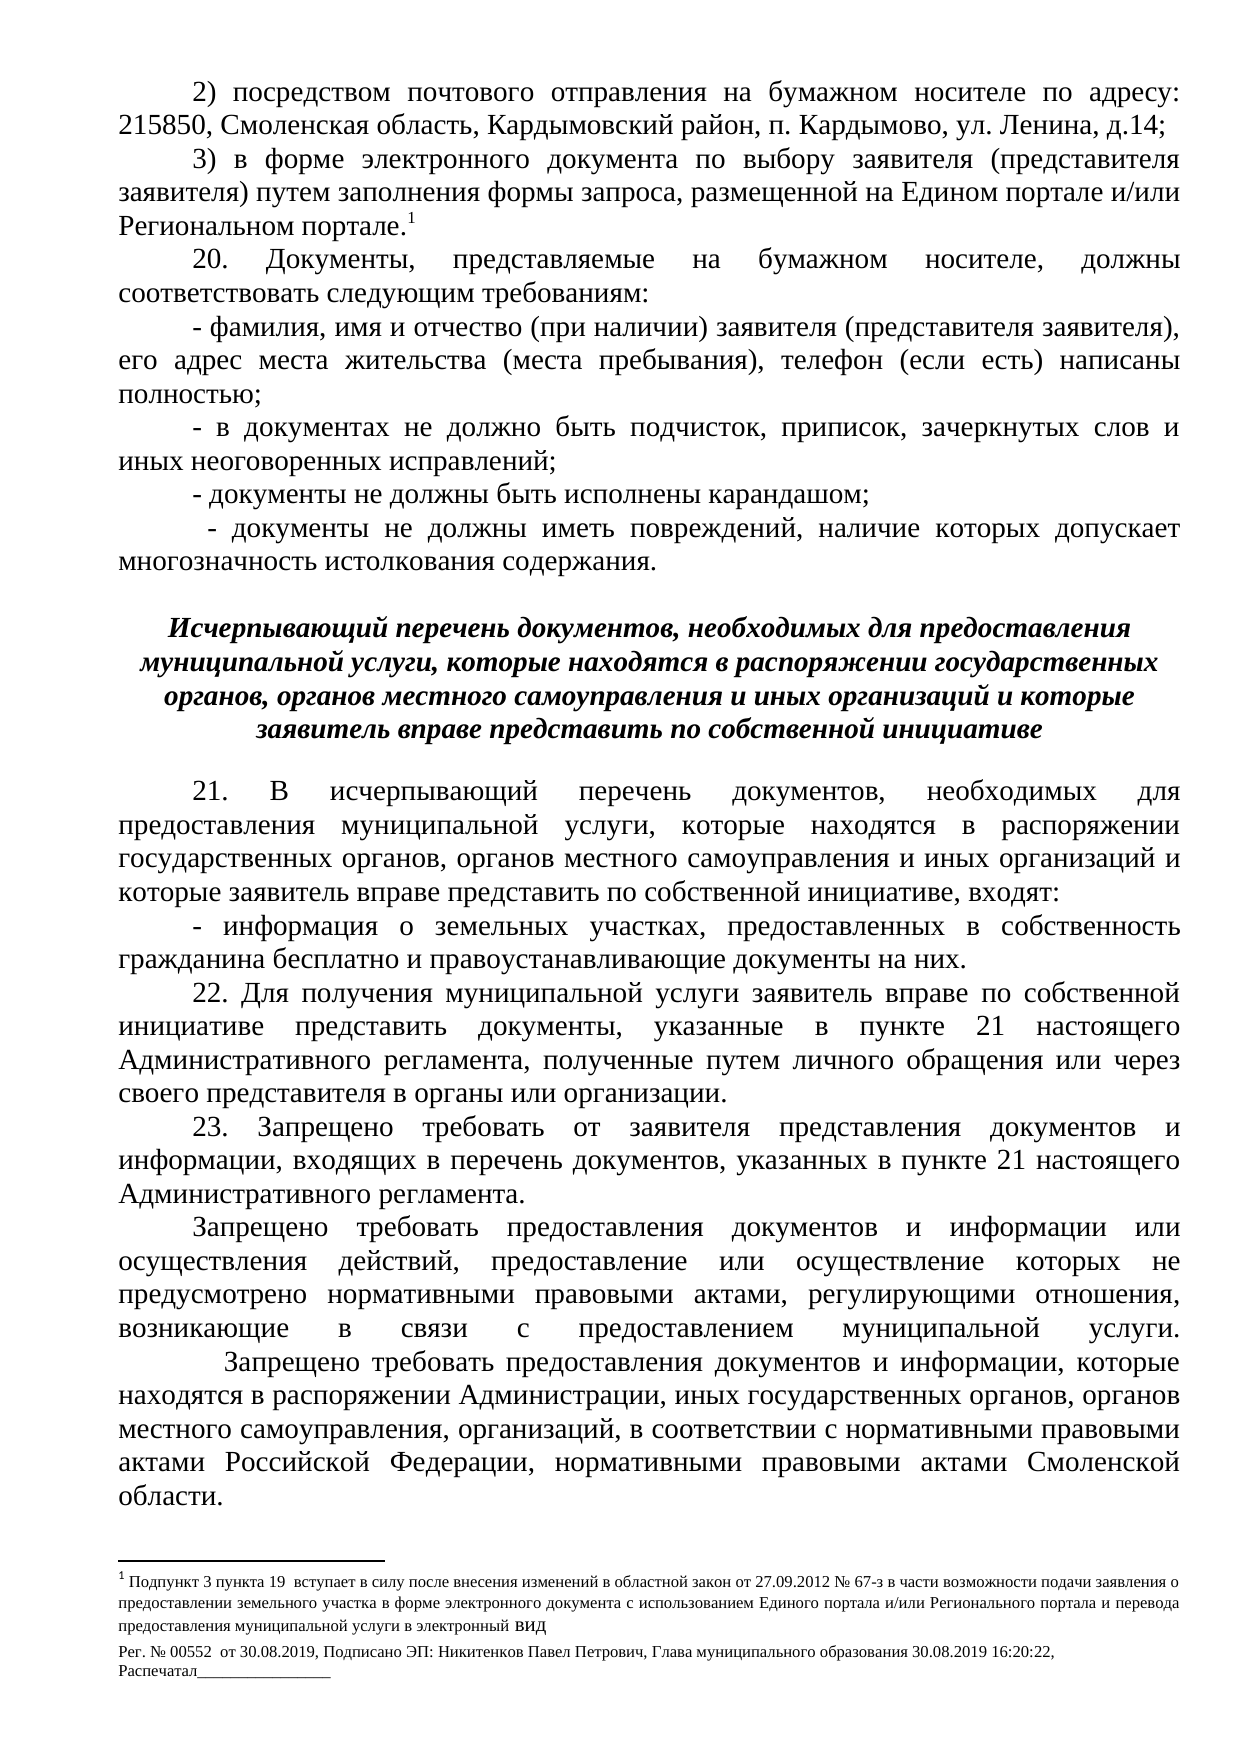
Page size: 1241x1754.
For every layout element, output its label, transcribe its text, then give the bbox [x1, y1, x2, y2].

text - документы не должны иметь повреждений, наличие которых допускает многозначность истолкования содержания. [118, 510, 1181, 577]
text Исчерпывающий перечень документов, необходимых для предоставления муниципальной услуги, которые находятся в распоряжении государственных органов, органов местного самоуправления и иных организаций и которые заявитель вправе представить по собственной инициативе [118, 611, 1181, 745]
text - информация о земельных участках, предоставленных в собственность гражданина бесплатно и правоустанавливающие документы на них. [118, 908, 1181, 975]
text - в документах не должно быть подчисток, приписок, зачеркнутых слов и иных неоговоренных исправлений; [118, 409, 1181, 476]
text 21. В исчерпывающий перечень документов, необходимых для предоставления муниципальной услуги, которые находятся в распоряжении государственных органов, органов местного самоуправления и иных организаций и которые заявитель вправе представить по собственной инициативе, входят: [118, 773, 1181, 908]
text - документы не должны быть исполнены карандашом; [118, 476, 1181, 510]
text Запрещено требовать предоставления документов и информации или осуществления действий, предоставление или осуществление которых не предусмотрено нормативными правовыми актами, регулирующими отношения, возникающие в связи с предоставлением муниципальной услуги. Запрещено требовать предоставления документов и информации, которые находятся в распоряжении Администрации, иных государственных органов, органов местного самоуправления, организаций, в соответствии с нормативными правовыми актами Российской Федерации, нормативными правовыми актами Смоленской области. [118, 1209, 1181, 1511]
text 2) посредством почтового отправления на бумажном носителе по адресу: 215850, Смоленская область, Кардымовский район, п. Кардымово, ул. Ленина, д.14; [118, 74, 1181, 141]
text 3) в форме электронного документа по выбору заявителя (представителя заявителя) путем заполнения формы запроса, размещенной на Едином портале и/или Региональном портале. [118, 141, 1181, 242]
text 23. Запрещено требовать от заявителя представления документов и информации, входящих в перечень документов, указанных в пункте 21 настоящего Административного регламента. [118, 1109, 1181, 1209]
text - фамилия, имя и отчество (при наличии) заявителя (представителя заявителя), его адрес места жительства (места пребывания), телефон (если есть) написаны полностью; [118, 309, 1181, 409]
text 20. Документы, представляемые на бумажном носителе, должны соответствовать следующим требованиям: [118, 242, 1181, 309]
text 22. Для получения муниципальной услуги заявитель вправе по собственной инициативе представить документы, указанные в пункте 21 настоящего Административного регламента, полученные путем личного обращения или через своего представителя в органы или организации. [118, 975, 1181, 1109]
